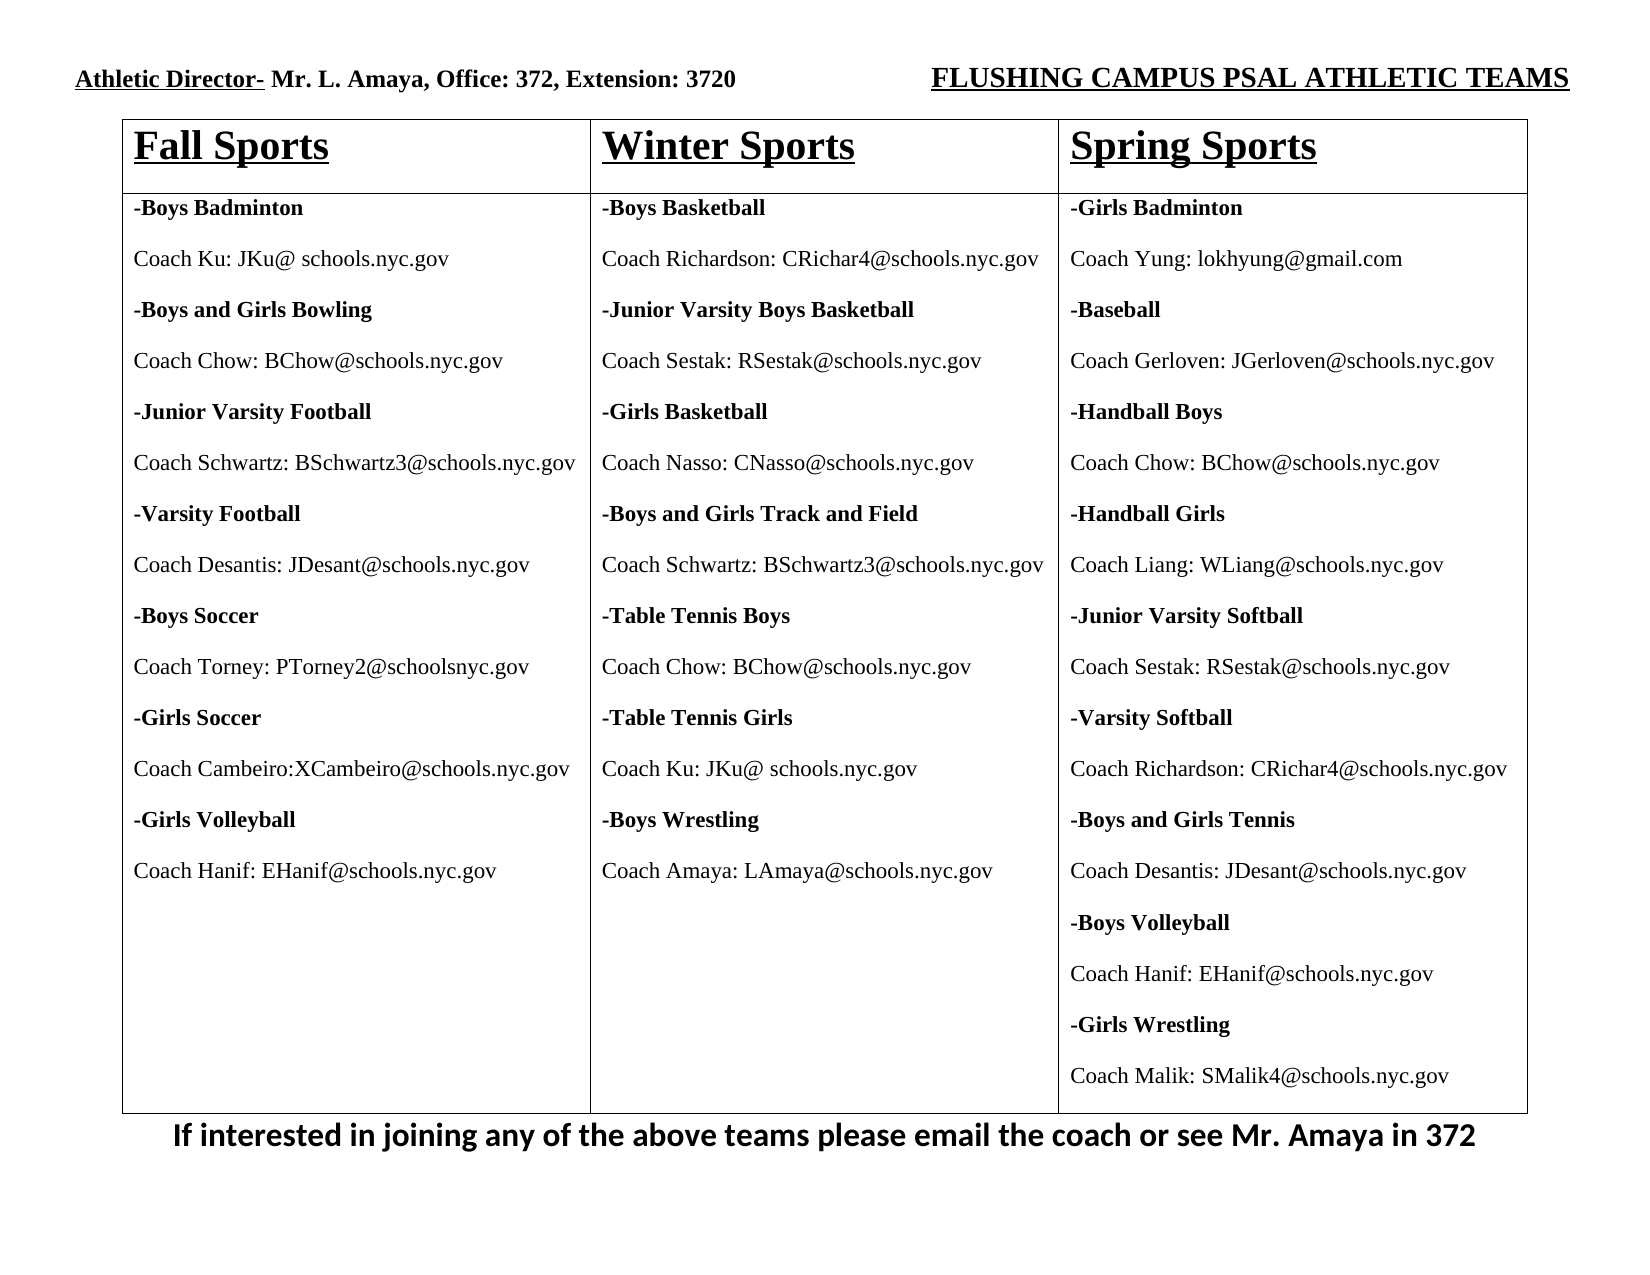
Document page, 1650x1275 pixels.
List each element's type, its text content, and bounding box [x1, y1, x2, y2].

table_cell -Boys Badminton Coach Ku: JKu@ schools.nyc.gov -Boys and Girls Bowling Coach Chow: BChow@schools.nyc.gov -Junior Varsity Football Coach Schwartz: BSchwartz3@schools.nyc.gov -Varsity Football Coach Desantis: JDesant@schools.nyc.gov -Boys Soccer Coach Torney: PTorney2@schoolsnyc.gov -Girls Soccer Coach Cambeiro:XCambeiro@schools.nyc.gov -Girls Volleyball Coach Hanif: EHanif@schools.nyc.gov [123, 194, 590, 1113]
table_cell -Boys Basketball Coach Richardson: CRichar4@schools.nyc.gov -Junior Varsity Boys Basketball Coach Sestak: RSestak@schools.nyc.gov -Girls Basketball Coach Nasso: CNasso@schools.nyc.gov -Boys and Girls Track and Field Coach Schwartz: BSchwartz3@schools.nyc.gov -Table Tennis Boys Coach Chow: BChow@schools.nyc.gov -Table Tennis Girls Coach Ku: JKu@ schools.nyc.gov -Boys Wrestling Coach Amaya: LAmaya@schools.nyc.gov [591, 194, 1058, 1113]
table_header Spring Sports [1059, 120, 1527, 193]
table_header Fall Sports [123, 120, 590, 193]
table_header Winter Sports [591, 120, 1058, 193]
table_cell -Girls Badminton Coach Yung: lokhyung@gmail.com -Baseball Coach Gerloven: JGerloven@schools.nyc.gov -Handball Boys Coach Chow: BChow@schools.nyc.gov -Handball Girls Coach Liang: WLiang@schools.nyc.gov -Junior Varsity Softball Coach Sestak: RSestak@schools.nyc.gov -Varsity Softball Coach Richardson: CRichar4@schools.nyc.gov -Boys and Girls Tennis Coach Desantis: JDesant@schools.nyc.gov -Boys Volleyball Coach Hanif: EHanif@schools.nyc.gov -Girls Wrestling Coach Malik: SMalik4@schools.nyc.gov [1059, 194, 1527, 1113]
text Athletic Director- Mr. L. Amaya, Office: 372, Extension: 3720 FLUSHING CAMPUS PSAL ATHLETIC TEAMS [75, 60, 1575, 93]
text If interested in joining any of the above teams please email the coach or see Mr. Amaya in 372 [75, 1114, 1575, 1154]
